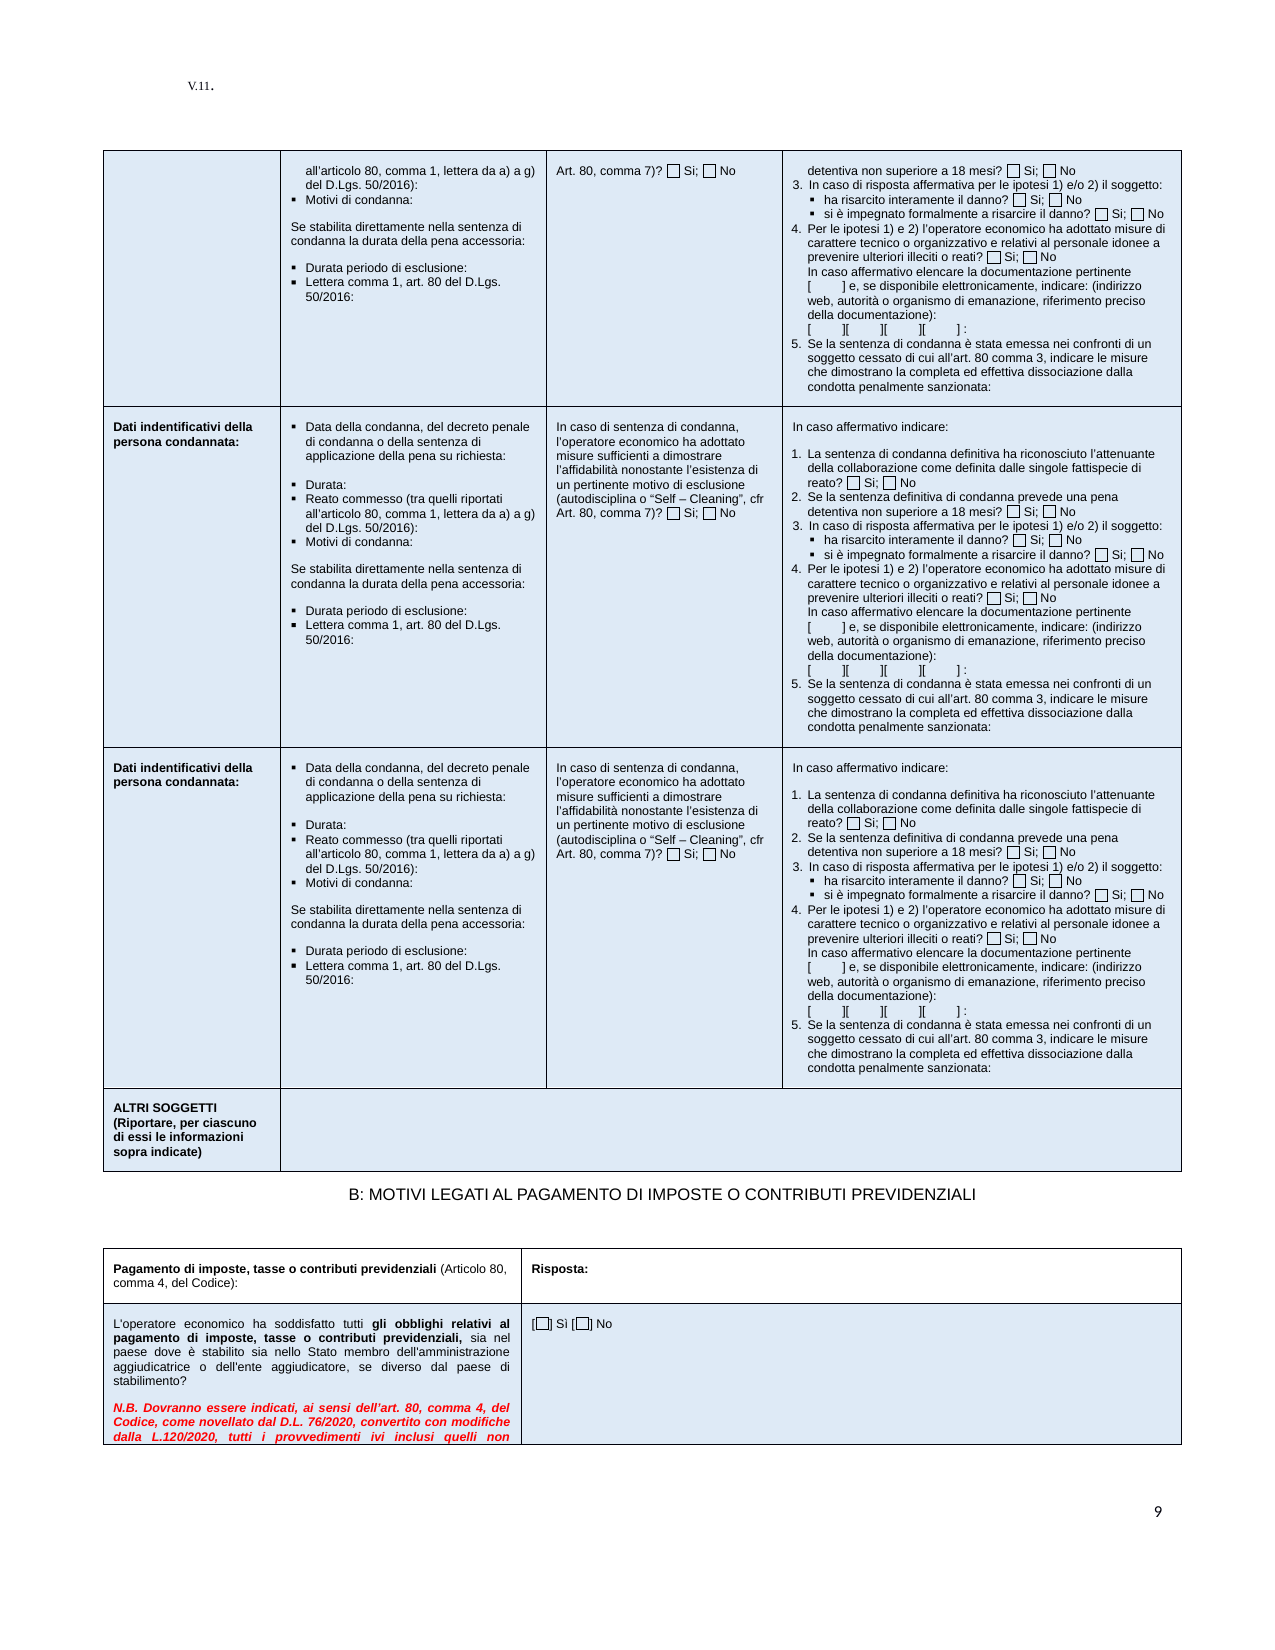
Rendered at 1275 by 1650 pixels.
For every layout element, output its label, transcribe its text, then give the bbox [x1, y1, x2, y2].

table_cell Dati indentificativi della persona condannata: [104, 407, 280, 747]
table_cell Dati indentificativi della persona condannata: [104, 748, 280, 1087]
table_cell ALTRI SOGGETTI (Riportare, per ciascuno di essi le informazioni sopra indicate) [104, 1089, 280, 1171]
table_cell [547, 151, 782, 406]
table_cell [281, 1089, 1181, 1171]
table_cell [783, 151, 1181, 406]
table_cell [104, 151, 280, 406]
table_cell [] Sì [] No [522, 1304, 1181, 1444]
table_header Risposta: [522, 1249, 1181, 1303]
table_header Pagamento di imposte, tasse o contributi previdenziali (Articolo 80, comma 4, del Codice): [104, 1249, 521, 1303]
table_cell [104, 1304, 521, 1444]
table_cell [281, 151, 546, 406]
text B: MOTIVI LEGATI AL PAGAMENTO DI IMPOSTE O CONTRIBUTI PREVIDENZIALI [187, 1184, 1137, 1204]
